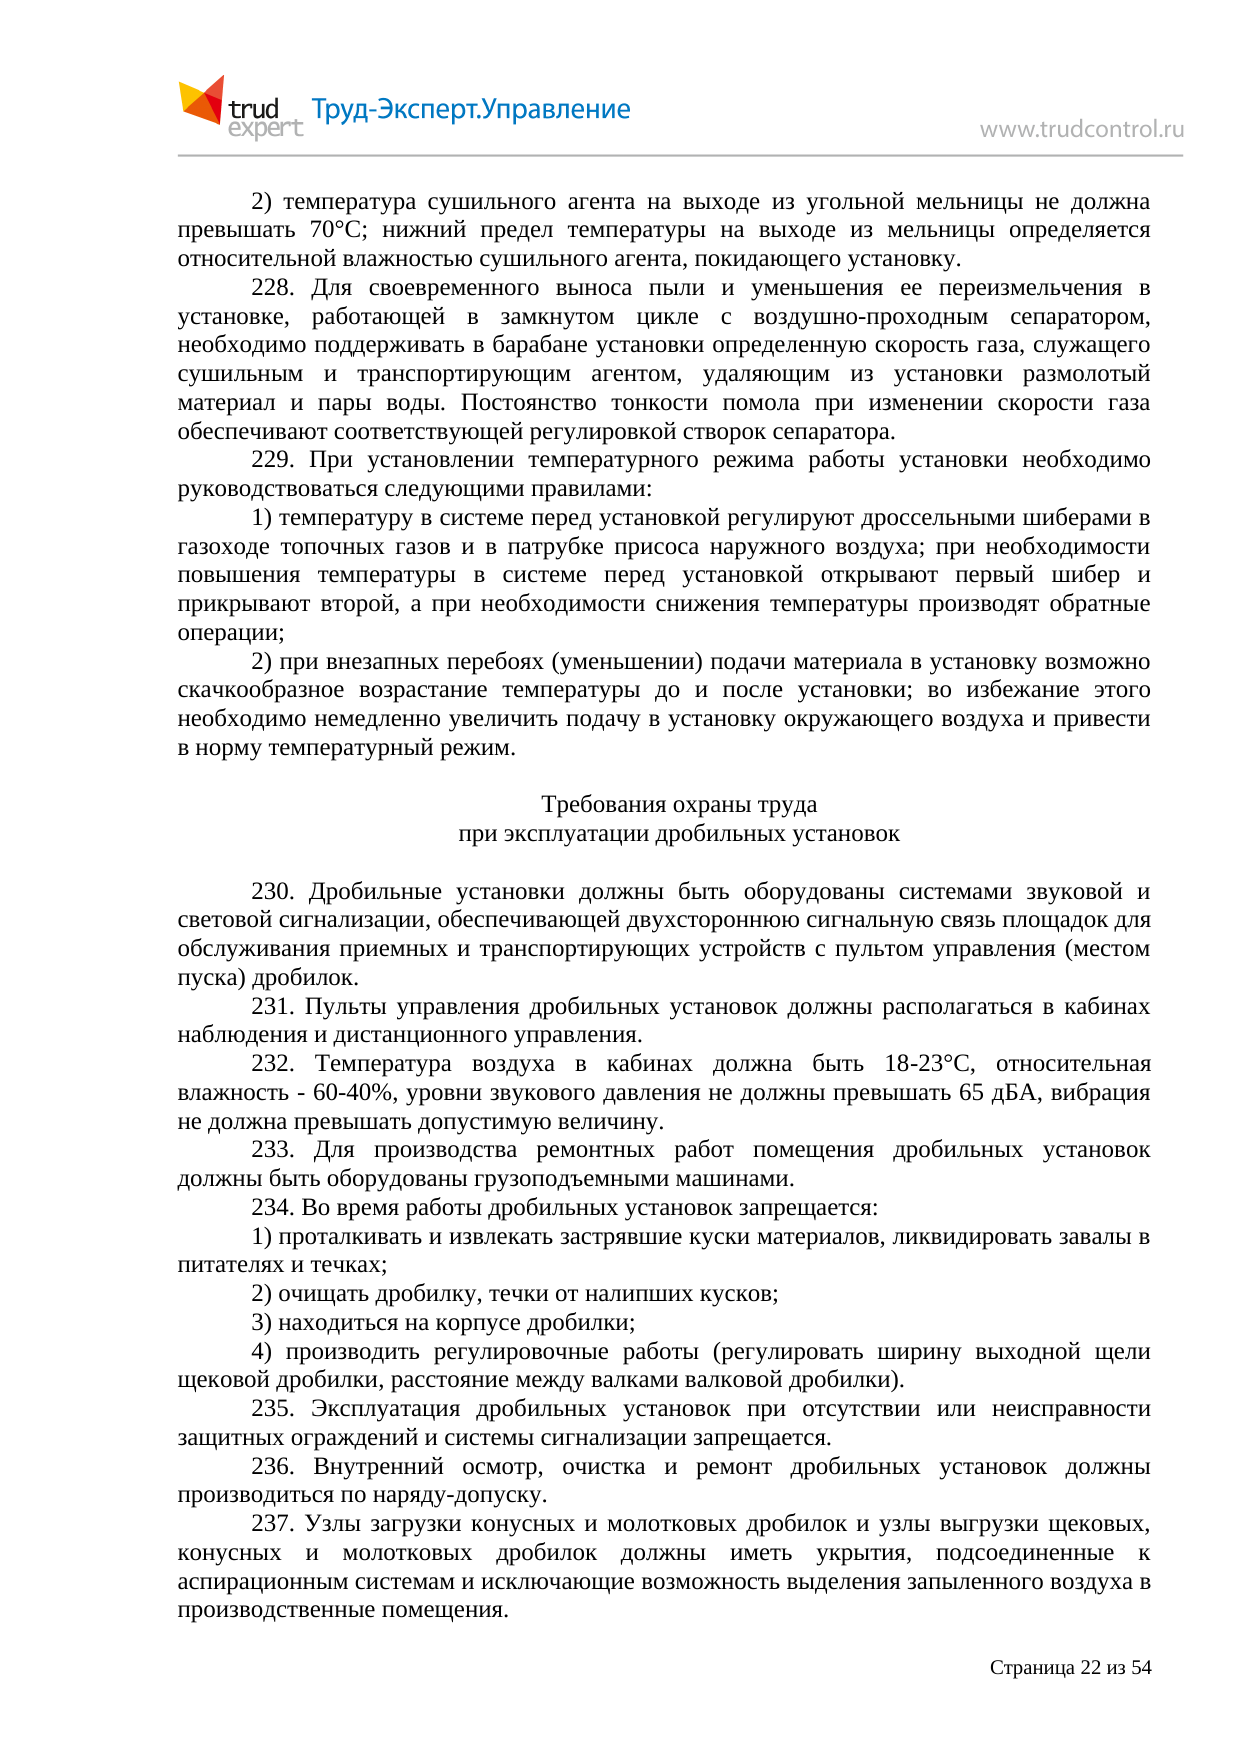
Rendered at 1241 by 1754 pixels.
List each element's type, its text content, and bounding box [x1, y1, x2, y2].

text 1) проталкивать и извлекать застрявшие куски материалов, ликвидировать завалы в питателях и течках; [177, 1221, 1152, 1278]
list 231. Пульты управления дробильных установок должны располагаться в кабинах наблюдения и дистанционного управления. [177, 991, 1152, 1048]
text 2) очищать дробилку, течки от налипших кусков; [177, 1278, 1152, 1307]
list 230. Дробильные установки должны быть оборудованы системами звуковой и световой сигнализации, обеспечивающей двухстороннюю сигнальную связь площадок для обслуживания приемных и транспортирующих устройств с пультом управления (местом пуска) дробилок. [177, 876, 1152, 991]
list 237. Узлы загрузки конусных и молотковых дробилок и узлы выгрузки щековых, конусных и молотковых дробилок должны иметь укрытия, подсоединенные к аспирационным системам и исключающие возможность выделения запыленного воздуха в производственные помещения. [177, 1508, 1152, 1623]
picture [177, 75, 1184, 157]
text 3) находиться на корпусе дробилки; [177, 1307, 1152, 1336]
text 2) при внезапных перебоях (уменьшении) подачи материала в установку возможно скачкообразное возрастание температуры до и после установки; во избежание этого необходимо немедленно увеличить подачу в установку окружающего воздуха и привести в норму температурный режим. [177, 646, 1152, 761]
list 229. При установлении температурного режима работы установки необходимо руководствоваться следующими правилами: [177, 444, 1152, 502]
list 236. Внутренний осмотр, очистка и ремонт дробильных установок должны производиться по наряду-допуску. [177, 1451, 1152, 1508]
list 228. Для своевременного выноса пыли и уменьшения ее переизмельчения в установке, работающей в замкнутом цикле с воздушно-проходным сепаратором, необходимо поддерживать в барабане установки определенную скорость газа, служащего сушильным и транспортирующим агентом, удаляющим из установки размолотый материал и пары воды. Постоянство тонкости помола при изменении скорости газа обеспечивают соответствующей регулировкой створок сепаратора. [177, 272, 1152, 444]
list 233. Для производства ремонтных работ помещения дробильных установок должны быть оборудованы грузоподъемными машинами. [177, 1134, 1152, 1192]
text 2) температура сушильного агента на выходе из угольной мельницы не должна превышать 70°С; нижний предел температуры на выходе из мельницы определяется относительной влажностью сушильного агента, покидающего установку. [177, 186, 1152, 272]
list 232. Температура воздуха в кабинах должна быть 18-23°С, относительная влажность - 60-40%, уровни звукового давления не должны превышать 65 дБА, вибрация не должна превышать допустимую величину. [177, 1048, 1152, 1134]
text 1) температуру в системе перед установкой регулируют дроссельными шиберами в газоходе топочных газов и в патрубке присоса наружного воздуха; при необходимости повышения температуры в системе перед установкой открывают первый шибер и прикрывают второй, а при необходимости снижения температуры производят обратные операции; [177, 502, 1152, 646]
list 235. Эксплуатация дробильных установок при отсутствии или неисправности защитных ограждений и системы сигнализации запрещается. [177, 1393, 1152, 1451]
text 4) производить регулировочные работы (регулировать ширину выходной щели щековой дробилки, расстояние между валками валковой дробилки). [177, 1336, 1152, 1393]
subtitle при эксплуатации дробильных установок [207, 818, 1152, 847]
list 234. Во время работы дробильных установок запрещается: [251, 1192, 1152, 1221]
subtitle Требования охраны труда [207, 789, 1152, 818]
